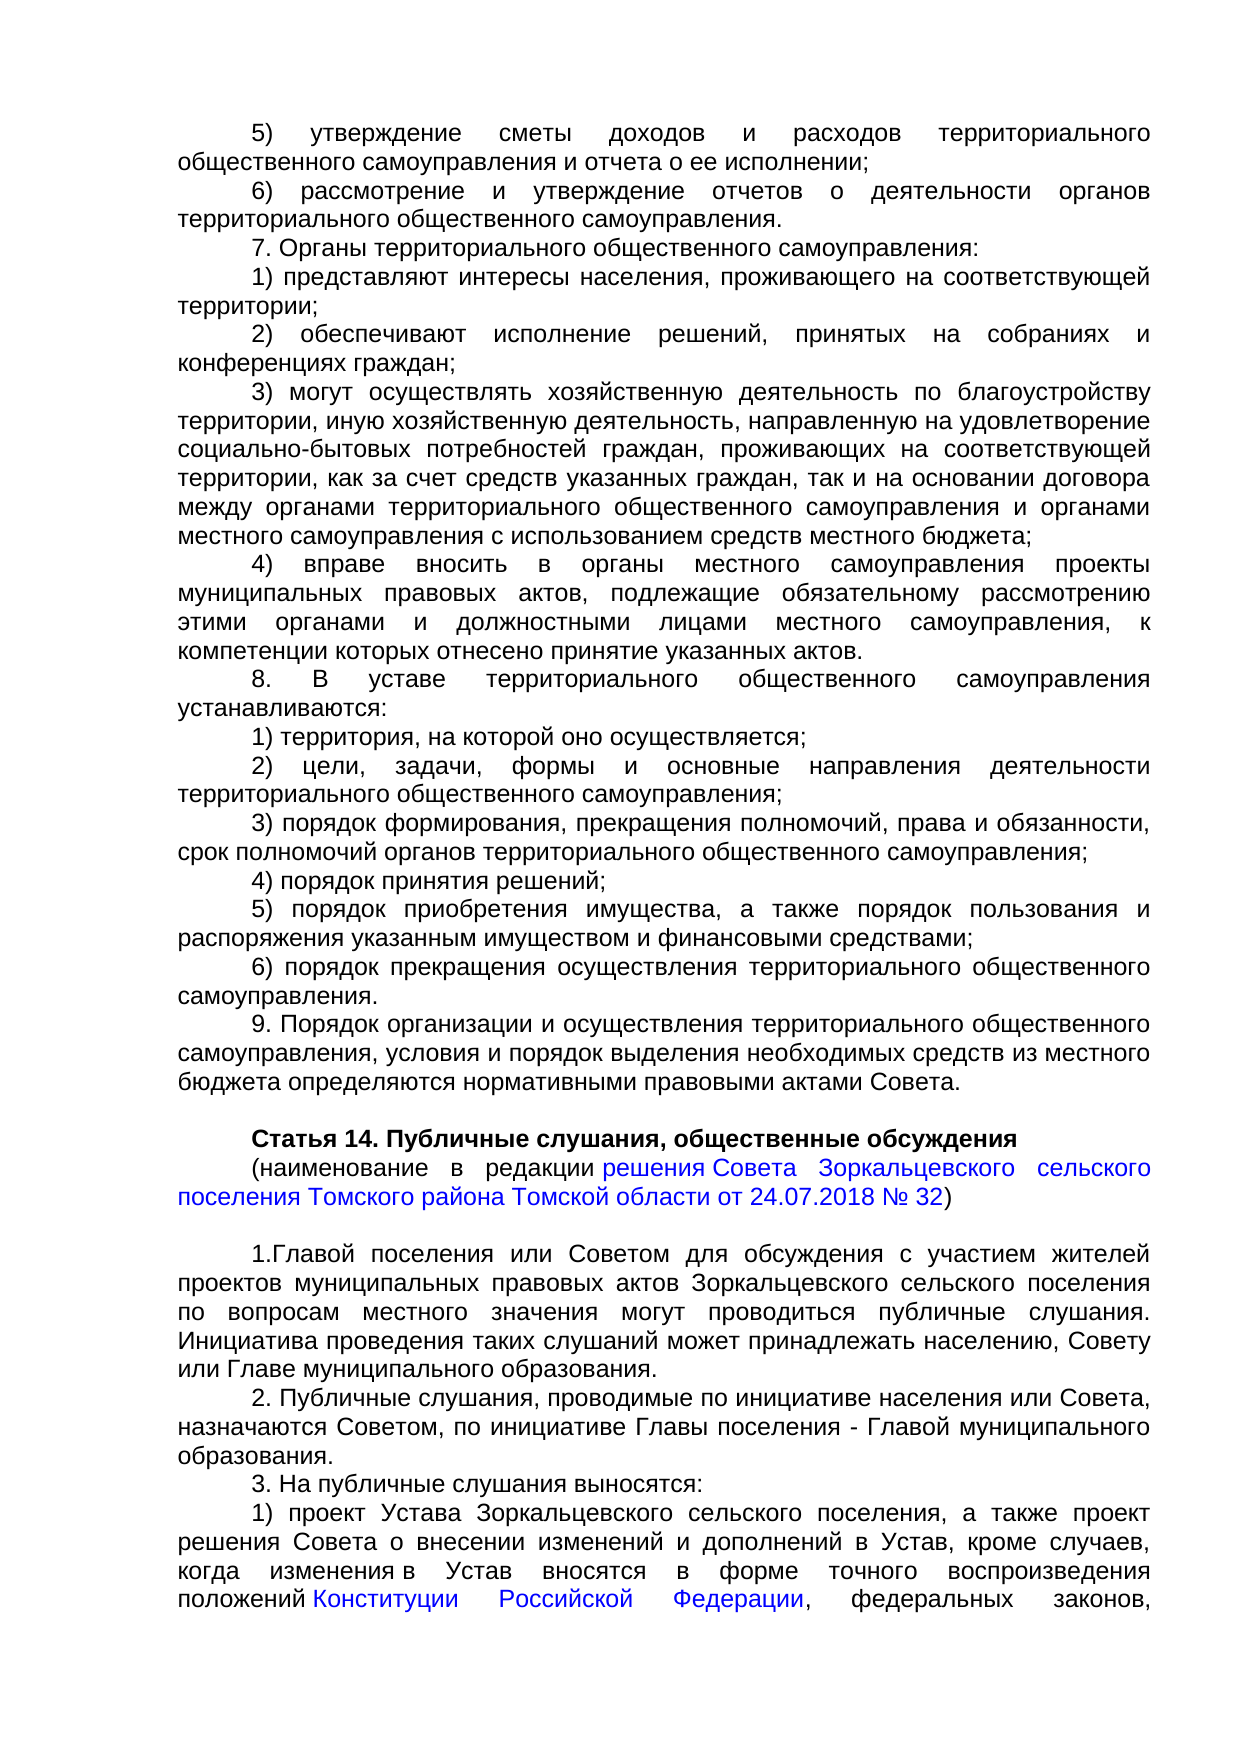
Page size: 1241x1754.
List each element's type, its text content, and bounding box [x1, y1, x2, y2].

text 3) порядок формирования, прекращения полномочий, права и обязанности, срок полномочий органов территориального общественного самоуправления; [177, 808, 1152, 866]
text 7. Органы территориального общественного самоуправления: [177, 233, 1152, 262]
text 2) обеспечивают исполнение решений, принятых на собраниях и конференциях граждан; [177, 319, 1152, 377]
text 6) рассмотрение и утверждение отчетов о деятельности органов территориального общественного самоуправления. [177, 176, 1152, 233]
text 6) порядок прекращения осуществления территориального общественного самоуправления. [177, 952, 1152, 1009]
text 5) утверждение сметы доходов и расходов территориального общественного самоуправления и отчета о ее исполнении; [177, 118, 1152, 176]
text 9. Порядок организации и осуществления территориального общественного самоуправления, условия и порядок выделения необходимых средств из местного бюджета определяются нормативными правовыми актами Совета. [177, 1009, 1152, 1096]
text 3) могут осуществлять хозяйственную деятельность по благоустройству территории, иную хозяйственную деятельность, направленную на удовлетворение социально-бытовых потребностей граждан, проживающих на соответствующей территории, как за счет средств указанных граждан, так и на основании договора между органами территориального общественного самоуправления и органами местного самоуправления с использованием средств местного бюджета; [177, 377, 1152, 549]
text 1) представляют интересы населения, проживающего на соответствующей территории; [177, 262, 1152, 319]
text 3. На публичные слушания выносятся: [177, 1469, 1152, 1498]
text 1.Главой поселения или Советом для обсуждения с участием жителей проектов муниципальных правовых актов Зоркальцевского сельского поселения по вопросам местного значения могут проводиться публичные слушания. Инициатива проведения таких слушаний может принадлежать населению, Совету или Главе муниципального образования. [177, 1239, 1152, 1383]
text 8. В уставе территориального общественного самоуправления устанавливаются: [177, 664, 1152, 722]
text Статья 14. Публичные слушания, общественные обсуждения [177, 1124, 1152, 1153]
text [177, 1498, 1152, 1613]
text 2) цели, задачи, формы и основные направления деятельности территориального общественного самоуправления; [177, 751, 1152, 808]
text 2. Публичные слушания, проводимые по инициативе населения или Совета, назначаются Советом, по инициативе Главы поселения - Главой муниципального образования. [177, 1383, 1152, 1469]
text 4) вправе вносить в органы местного самоуправления проекты муниципальных правовых актов, подлежащие обязательному рассмотрению этими органами и должностными лицами местного самоуправления, к компетенции которых отнесено принятие указанных актов. [177, 549, 1152, 664]
text 5) порядок приобретения имущества, а также порядок пользования и распоряжения указанным имуществом и финансовыми средствами; [177, 894, 1152, 952]
text 1) территория, на которой оно осуществляется; [177, 722, 1152, 751]
text (наименование в редакции решения Совета Зоркальцевского сельского поселения Томского района Томской области от 24.07.2018 № 32) [177, 1153, 1152, 1211]
text 4) порядок принятия решений; [177, 866, 1152, 894]
